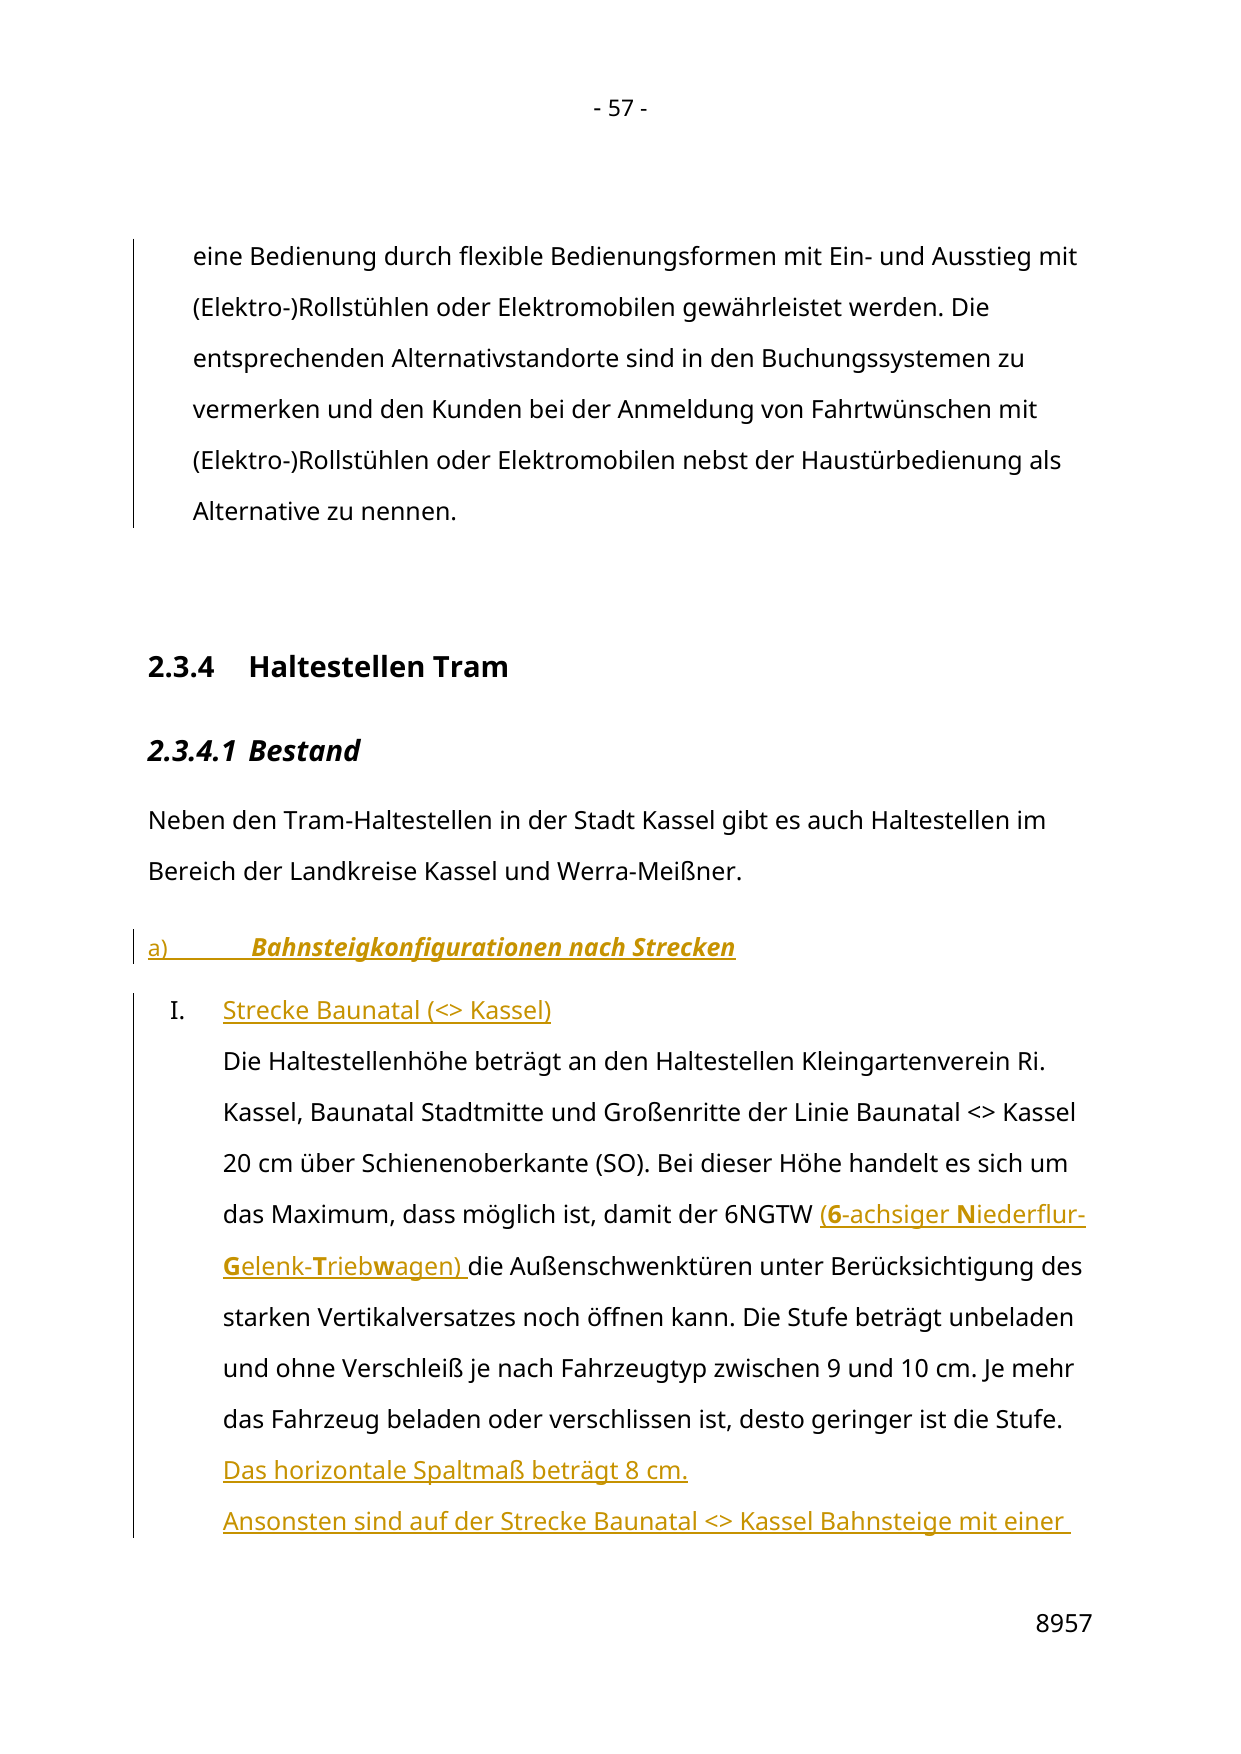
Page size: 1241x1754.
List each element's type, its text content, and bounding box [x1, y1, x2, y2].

text Neben den Tram-Haltestellen in der Stadt Kassel gibt es auch Haltestellen im Bereich der Landkreise Kassel und Werra-Meißner. [148, 802, 1092, 887]
subtitle Bestand [148, 730, 1092, 770]
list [148, 239, 1092, 528]
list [185, 993, 1092, 1537]
subtitle Haltestellen Tram [148, 646, 1092, 686]
